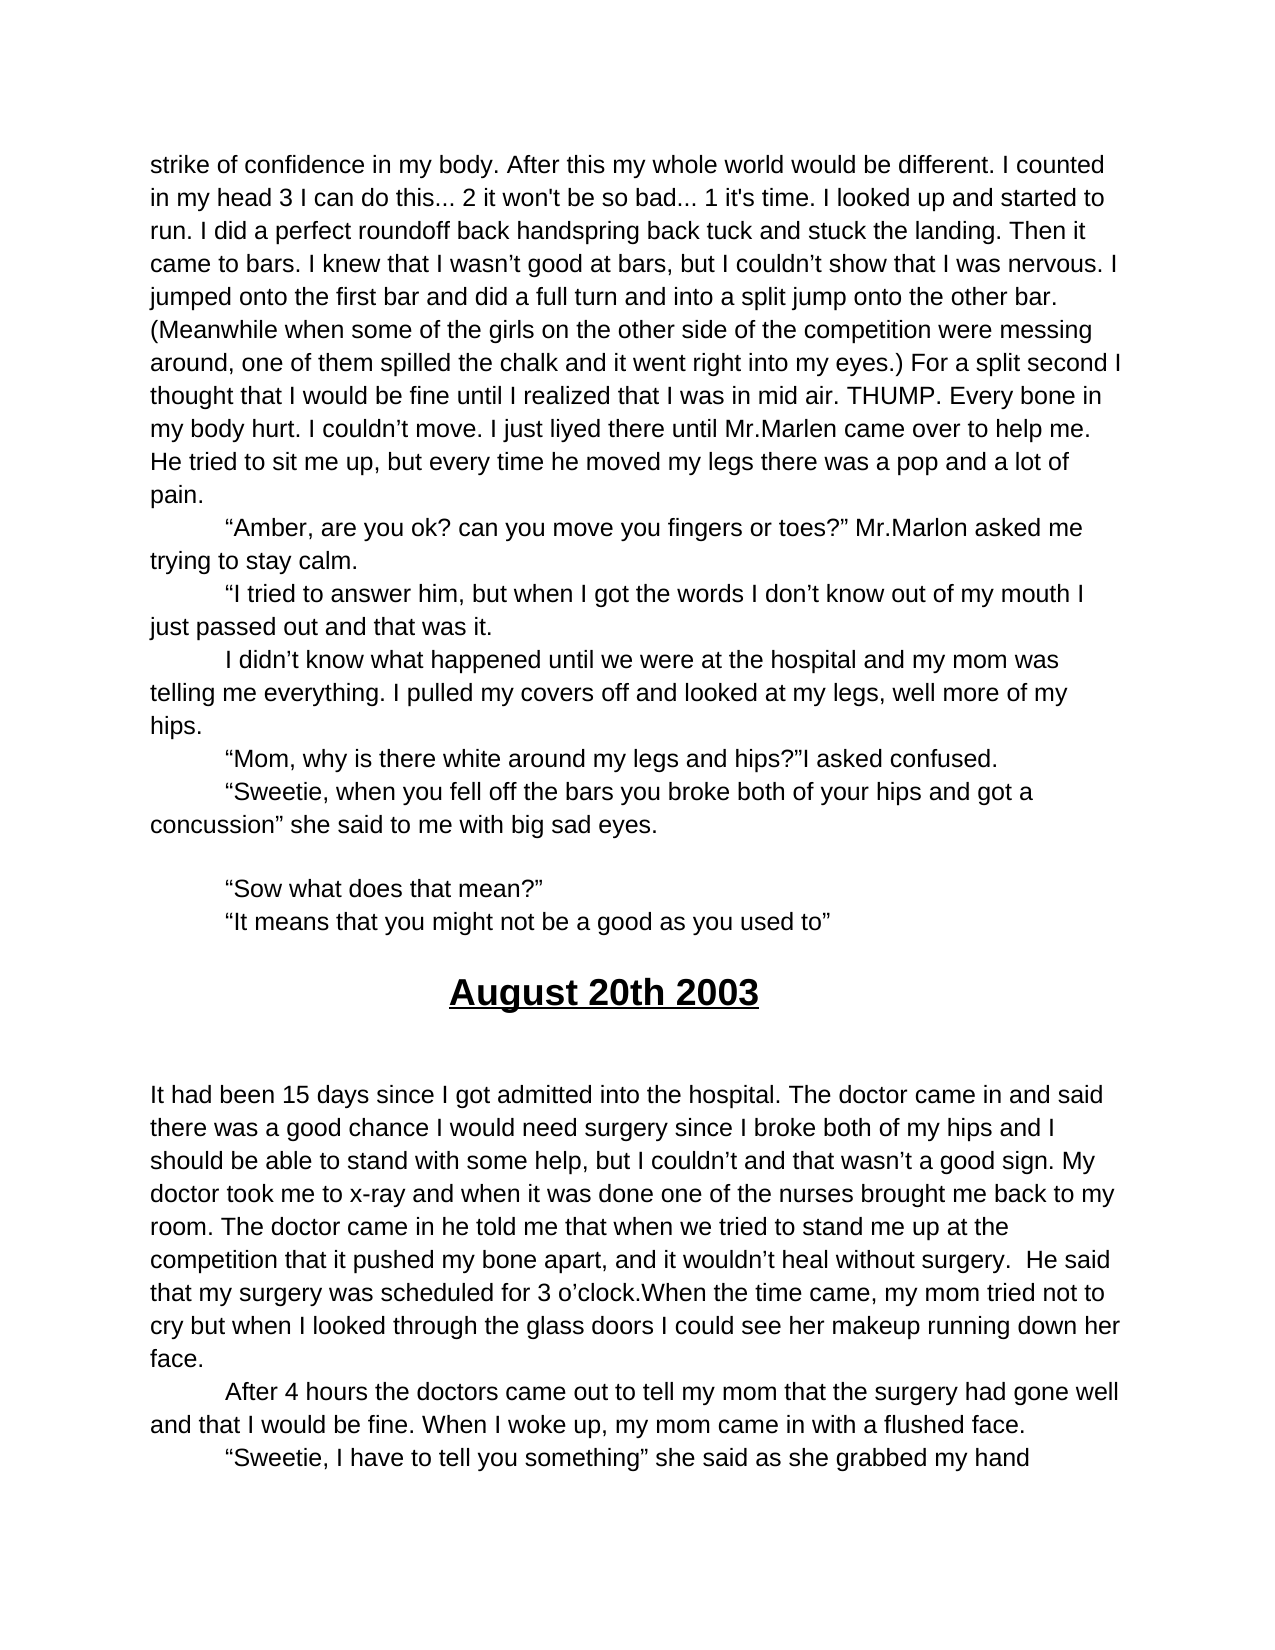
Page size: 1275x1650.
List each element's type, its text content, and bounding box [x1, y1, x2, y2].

text “It means that you might not be a good as you used to” [150, 907, 1125, 935]
text August 20th 2003 [150, 970, 1125, 1013]
text “Sweetie, when you fell off the bars you broke both of your hips and got a concussion” she said to me with big sad eyes. [150, 777, 1125, 839]
text “Sow what does that mean?” [150, 874, 1125, 902]
text “Mom, why is there white around my legs and hips?”I asked confused. [225, 744, 1125, 773]
text It had been 15 days since I got admitted into the hospital. The doctor came in and said there was a good chance I would need surgery since I broke both of my hips and I should be able to stand with some help, but I couldn’t and that wasn’t a good sign. My doctor took me to x-ray and when it was done one of the nurses brought me back to my room. The doctor came in he told me that when we tried to stand me up at the competition that it pushed my bone apart, and it wouldn’t heal without surgery. He said that my surgery was scheduled for 3 o’clock.When the time came, my mom tried not to cry but when I looked through the glass doors I could see her makeup running down her face. [150, 1080, 1125, 1373]
text “Sweetie, I have to tell you something” she said as she grabbed my hand [150, 1443, 1125, 1472]
text I didn’t know what happened until we were at the hospital and my mom was telling me everything. I pulled my covers off and looked at my legs, well more of my hips. [150, 645, 1125, 740]
text “I tried to answer him, but when I got the words I don’t know out of my mouth I just passed out and that was it. [150, 579, 1125, 641]
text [150, 150, 1125, 509]
text After 4 hours the doctors came out to tell my mom that the surgery had gone well and that I would be fine. When I woke up, my mom came in with a flushed face. [150, 1377, 1125, 1439]
text “Amber, are you ok? can you move you fingers or toes?” Mr.Marlon asked me trying to stay calm. [150, 513, 1125, 575]
